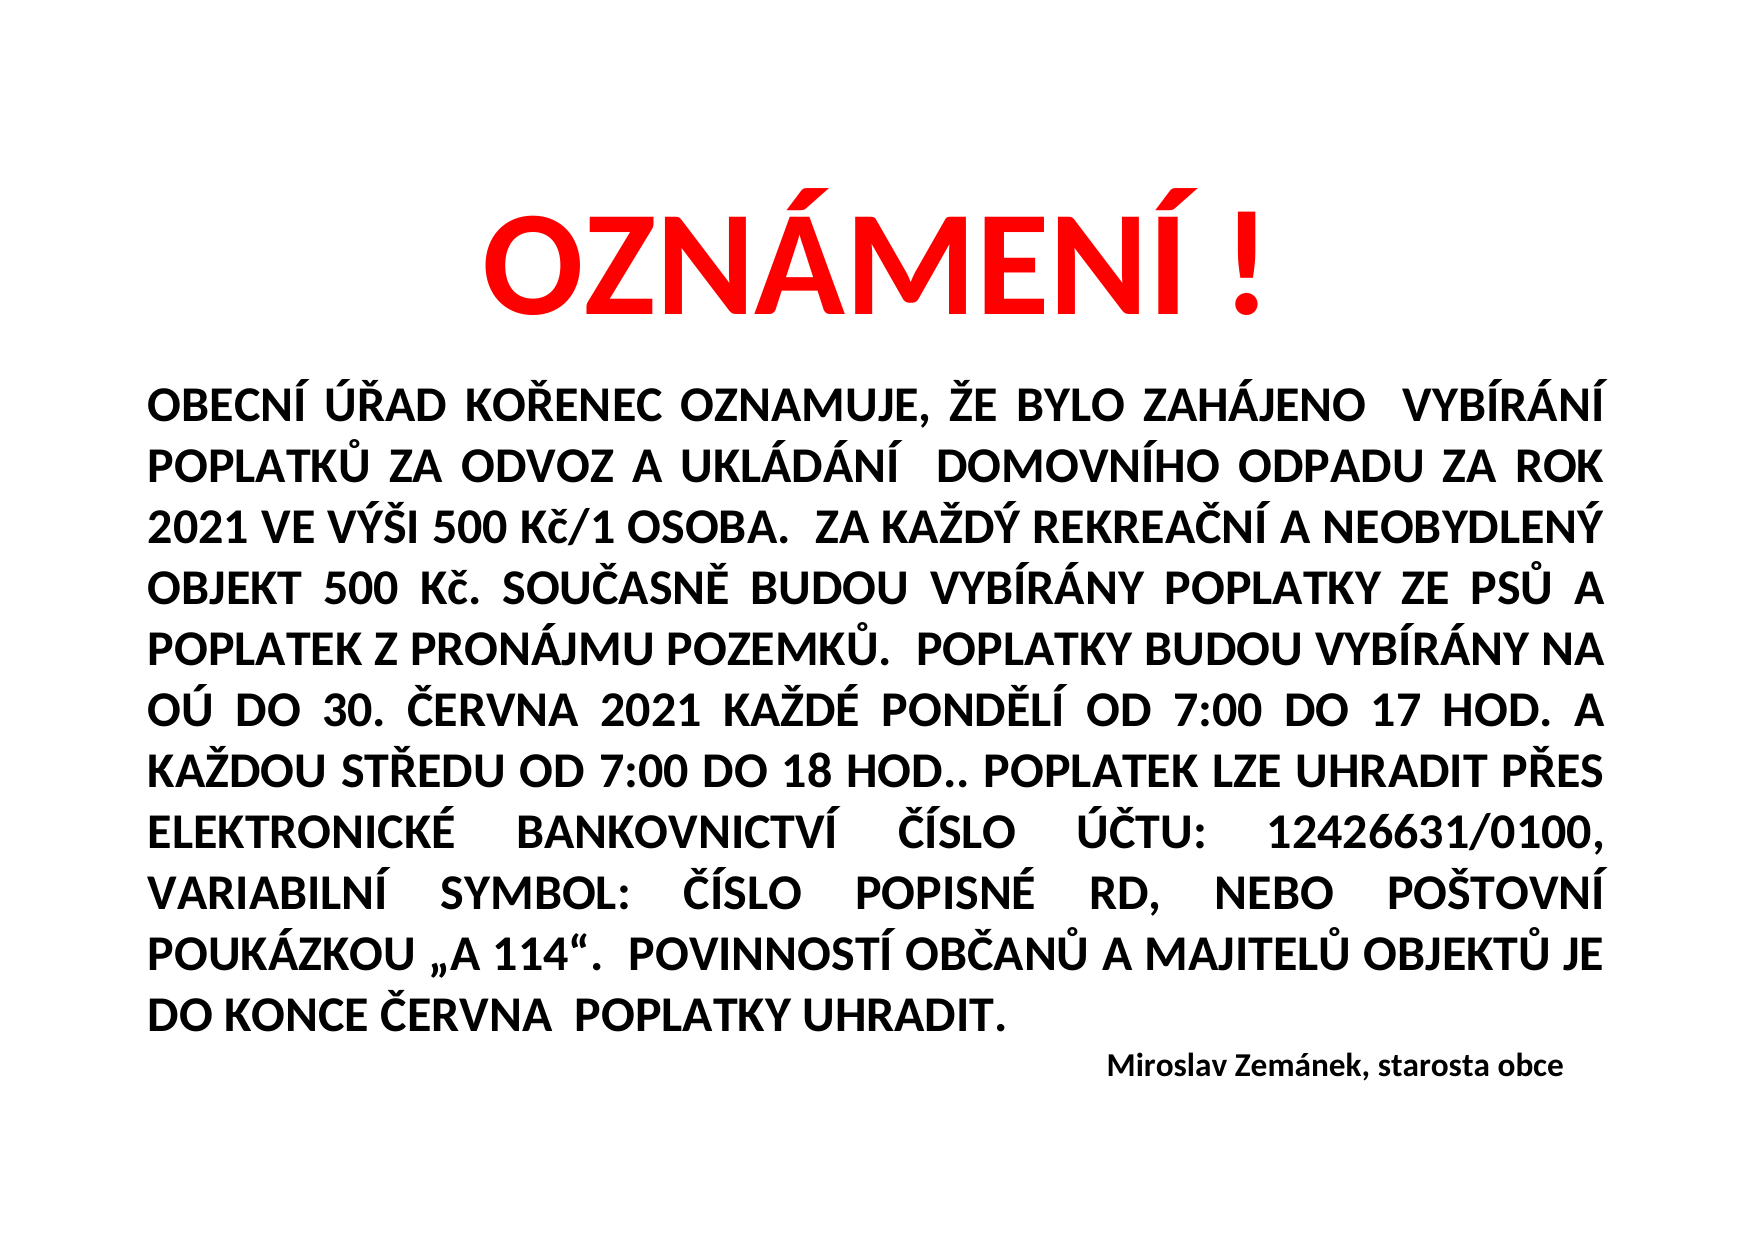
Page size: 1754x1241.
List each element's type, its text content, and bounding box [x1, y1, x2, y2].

subtitle OBECNÍ ÚŘAD KOŘENEC OZNAMUJE, ŽE BYLO ZAHÁJENO VYBÍRÁNÍ POPLATKŮ ZA ODVOZ A UKLÁDÁNÍ DOMOVNÍHO ODPADU ZA ROK 2021 VE VÝŠI 500 Kč/1 OSOBA. ZA KAŽDÝ REKREAČNÍ A NEOBYDLENÝ OBJEKT 500 Kč. SOUČASNĚ BUDOU VYBÍRÁNY POPLATKY ZE PSŮ A POPLATEK Z PRONÁJMU POZEMKŮ. POPLATKY BUDOU VYBÍRÁNY NA OÚ DO 30. ČERVNA 2021 KAŽDÉ PONDĚLÍ OD 7:00 DO 17 HOD. A KAŽDOU STŘEDU OD 7:00 DO 18 HOD.. POPLATEK LZE UHRADIT PŘES ELEKTRONICKÉ BANKOVNICTVÍ ČÍSLO ÚČTU: 12426631/0100, VARIABILNÍ SYMBOL: ČÍSLO POPISNÉ RD, NEBO POŠTOVNÍ POUKÁZKOU „A 114“. POVINNOSTÍ OBČANŮ A MAJITELŮ OBJEKTŮ JE DO KONCE ČERVNA POPLATKY UHRADIT. [148, 372, 1606, 1044]
text Miroslav Zemánek, starosta obce [148, 1044, 1606, 1084]
subtitle OZNÁMENÍ ! [148, 168, 1606, 352]
